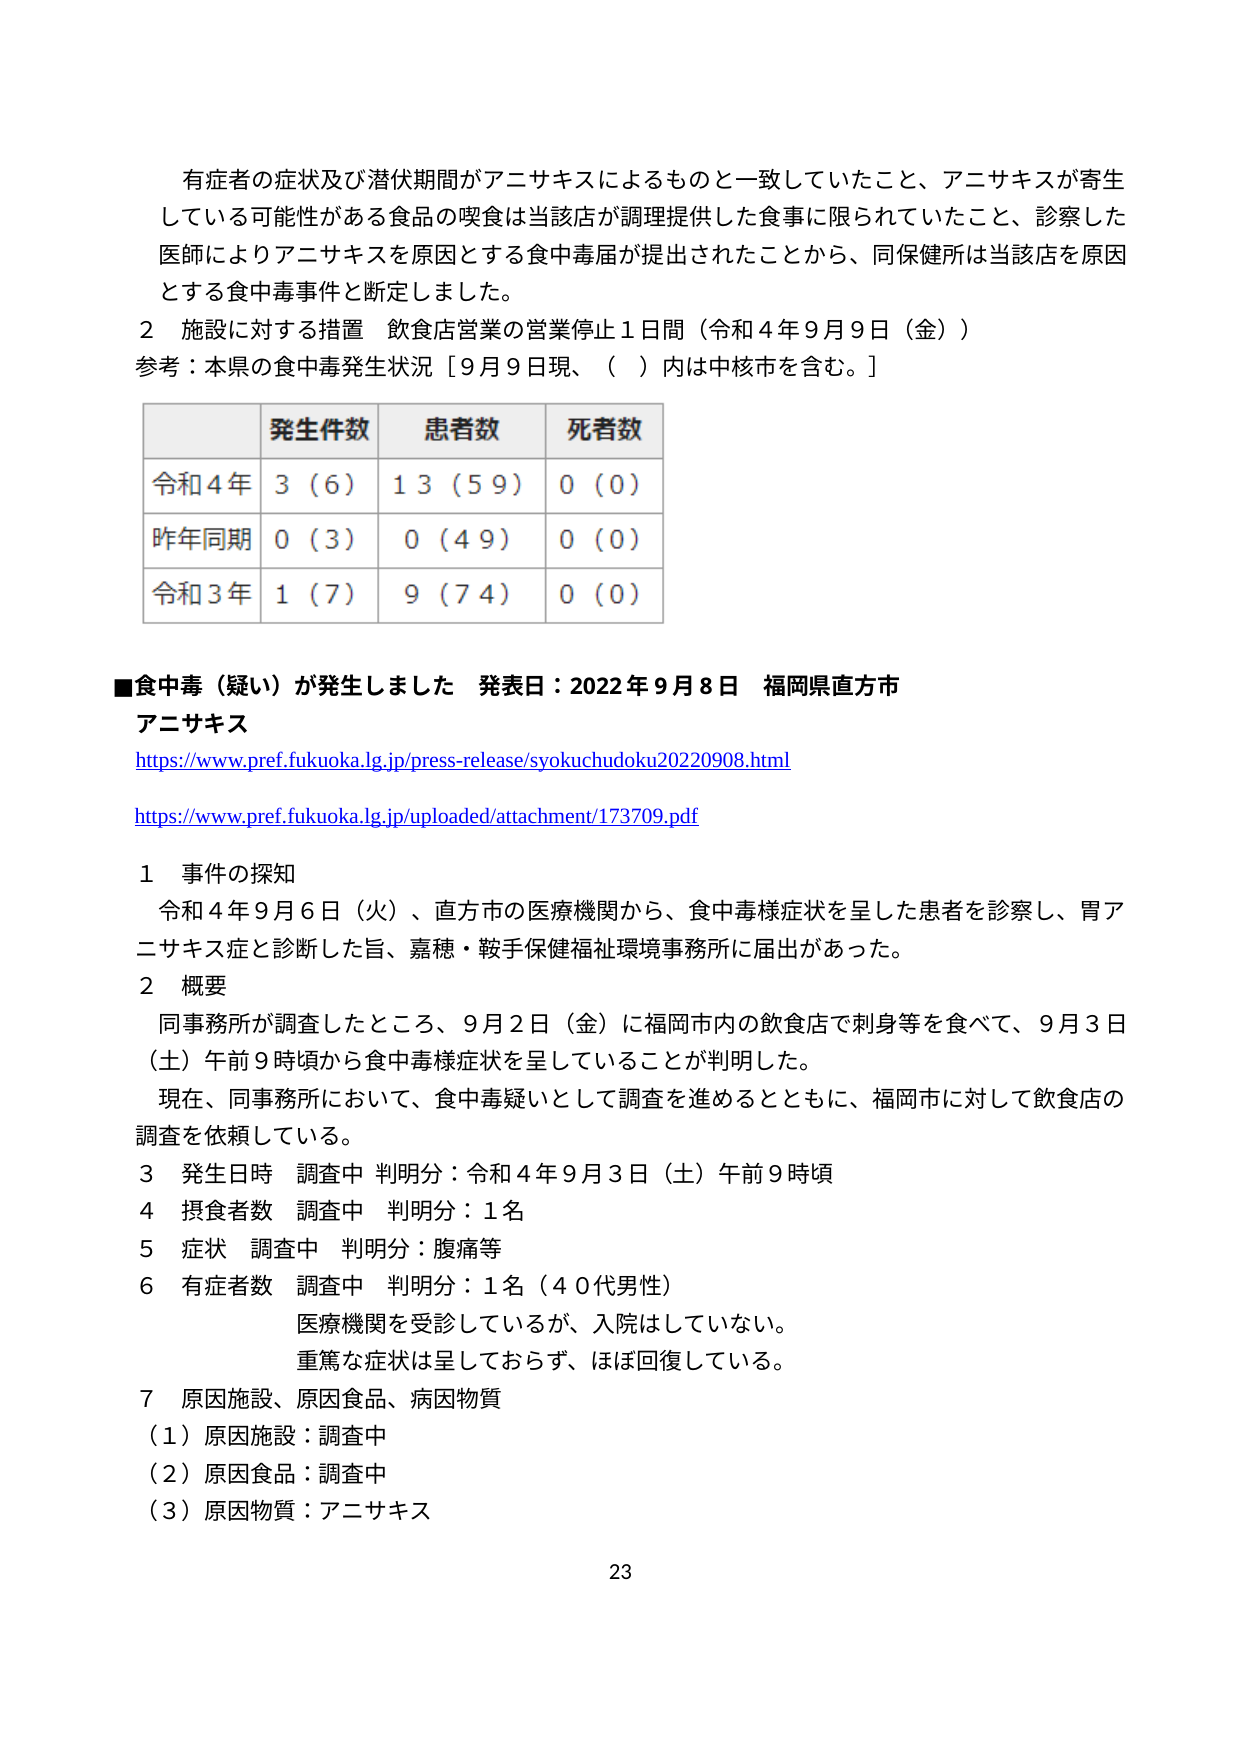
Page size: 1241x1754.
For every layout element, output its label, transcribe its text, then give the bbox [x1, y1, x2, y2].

text ３ 発生日時 調査中 判明分：令和４年９月３日（土）午前９時頃 [135, 1153, 1128, 1191]
text ４ 摂食者数 調査中 判明分：１名 [135, 1191, 1128, 1228]
text ２ 施設に対する措置 飲食店営業の営業停止１日間（令和４年９月９日（金）） [135, 310, 1128, 347]
text （２）原因食品：調査中 [112, 1453, 1128, 1491]
text ７ 原因施設、原因食品、病因物質 [135, 1378, 1128, 1416]
text https://www.pref.fukuoka.lg.jp/press-release/syokuchudoku20220908.html [112, 741, 1128, 778]
text 有症者の症状及び潜伏期間がアニサキスによるものと一致していたこと、アニサキスが寄生している可能性がある食品の喫食は当該店が調理提供した食事に限られていたこと、診察した医師によりアニサキスを原因とする食中毒届が提出されたことから、同保健所は当該店を原因とする食中毒事件と断定しました。 [112, 160, 1128, 310]
text （３）原因物質：アニサキス [112, 1491, 1128, 1528]
text 医療機関を受診しているが、入院はしていない。 [112, 1303, 1128, 1341]
text ■食中毒（疑い）が発生しました 発表日：2022年9月8日 福岡県直方市 [112, 666, 1128, 703]
text 令和４年９月６日（火）、直方市の医療機関から、食中毒様症状を呈した患者を診察し、胃アニサキス症と診断した旨、嘉穂・鞍手保健福祉環境事務所に届出があった。 [112, 891, 1128, 966]
text https://www.pref.fukuoka.lg.jp/uploaded/attachment/173709.pdf [112, 797, 1128, 835]
text 現在、同事務所において、食中毒疑いとして調査を進めるとともに、福岡市に対して飲食店の調査を依頼している。 [135, 1078, 1128, 1153]
text アニサキス [112, 703, 1128, 741]
text （１）原因施設：調査中 [112, 1416, 1128, 1453]
text ５ 症状 調査中 判明分：腹痛等 [135, 1228, 1128, 1266]
text １ 事件の探知 [112, 853, 1128, 891]
text 参考：本県の食中毒発生状況［９月９日現、（ ）内は中核市を含む。］ [135, 347, 1128, 385]
text 同事務所が調査したところ、９月２日（金）に福岡市内の飲食店で刺身等を食べて、９月３日（土）午前９時頃から食中毒様症状を呈していることが判明した。 [112, 1003, 1128, 1078]
text 重篤な症状は呈しておらず、ほぼ回復している。 [112, 1341, 1128, 1378]
picture [135, 397, 672, 635]
text ２ 概要 [135, 966, 1128, 1003]
text ６ 有症者数 調査中 判明分：１名（４０代男性） [135, 1266, 1128, 1303]
